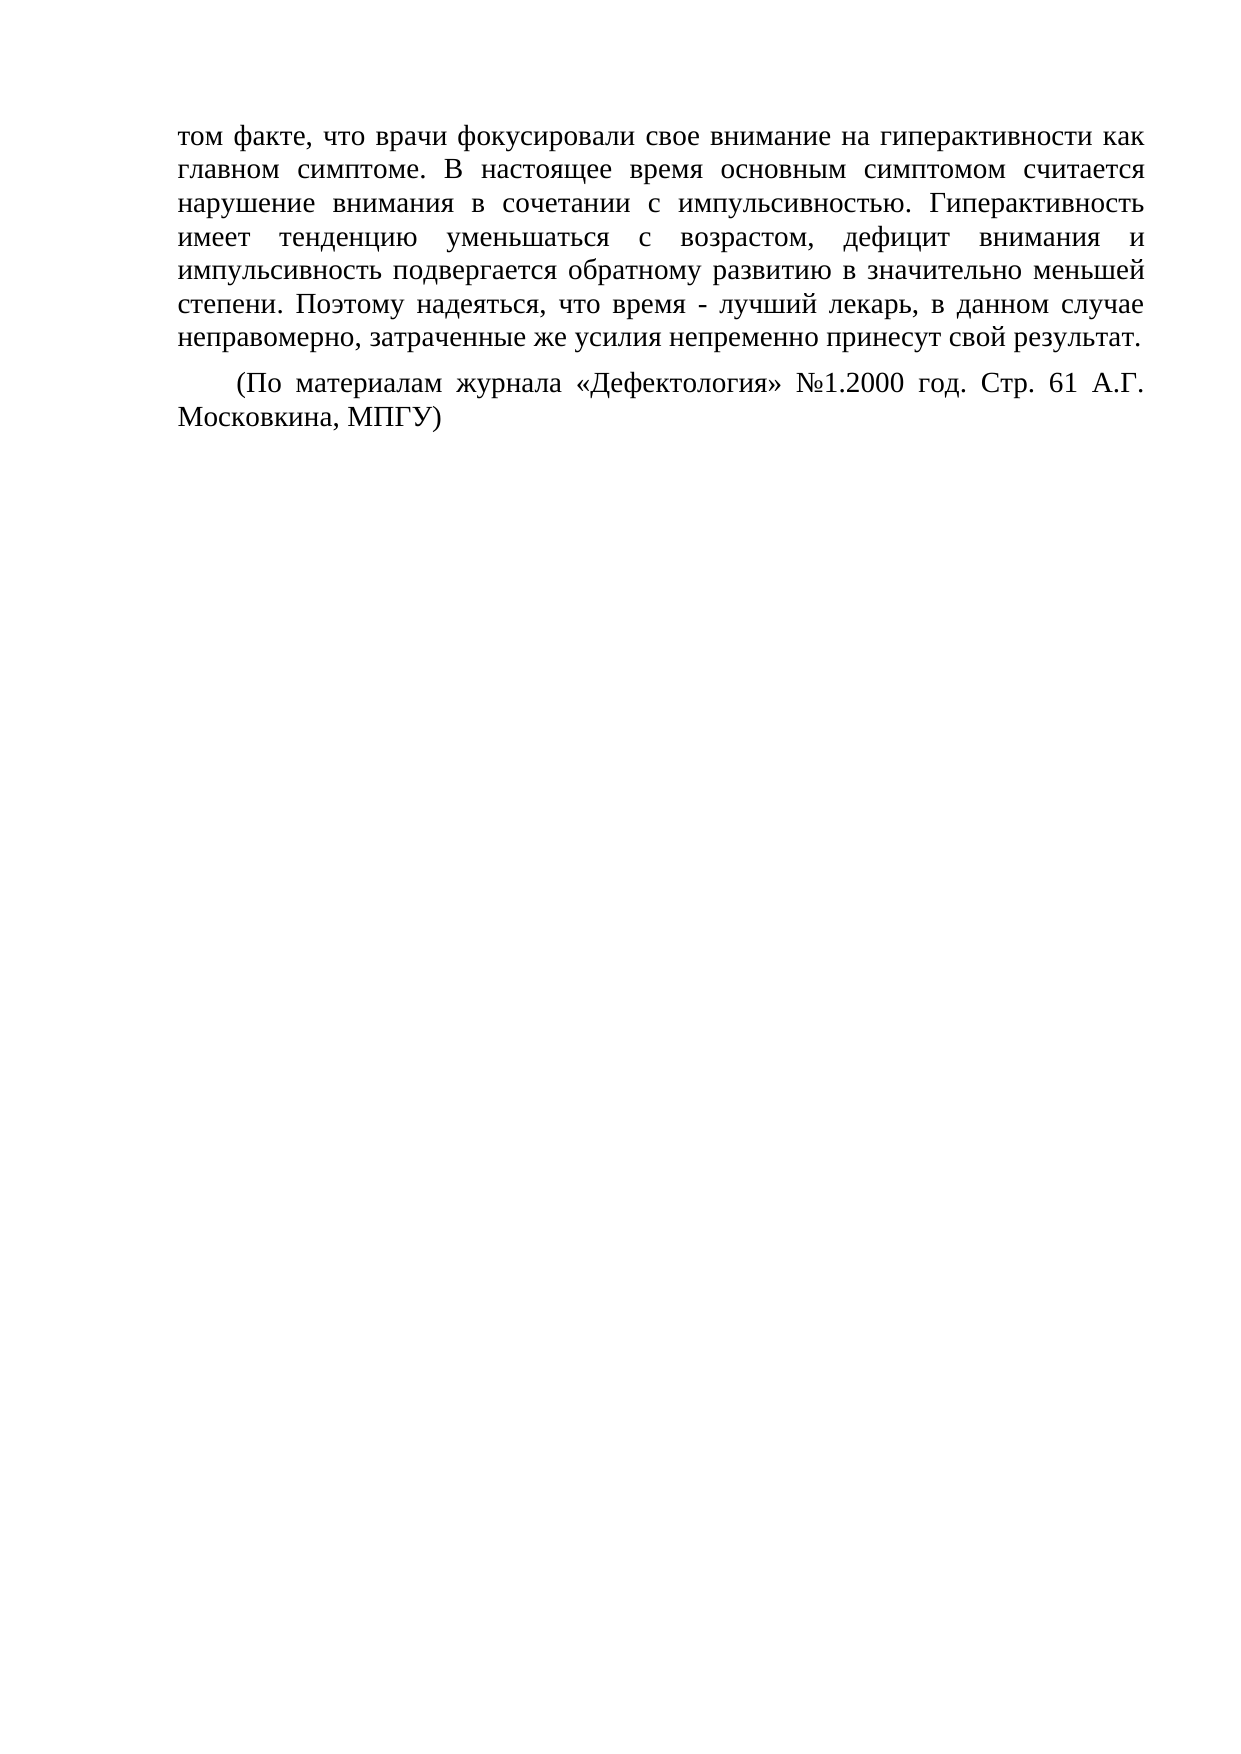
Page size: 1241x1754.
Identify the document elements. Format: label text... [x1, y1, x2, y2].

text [177, 118, 1146, 353]
text (По материалам журнала «Дефектология» №1.2000 год. Стр. 61 А.Г. Московкина, МПГУ) [177, 365, 1146, 432]
